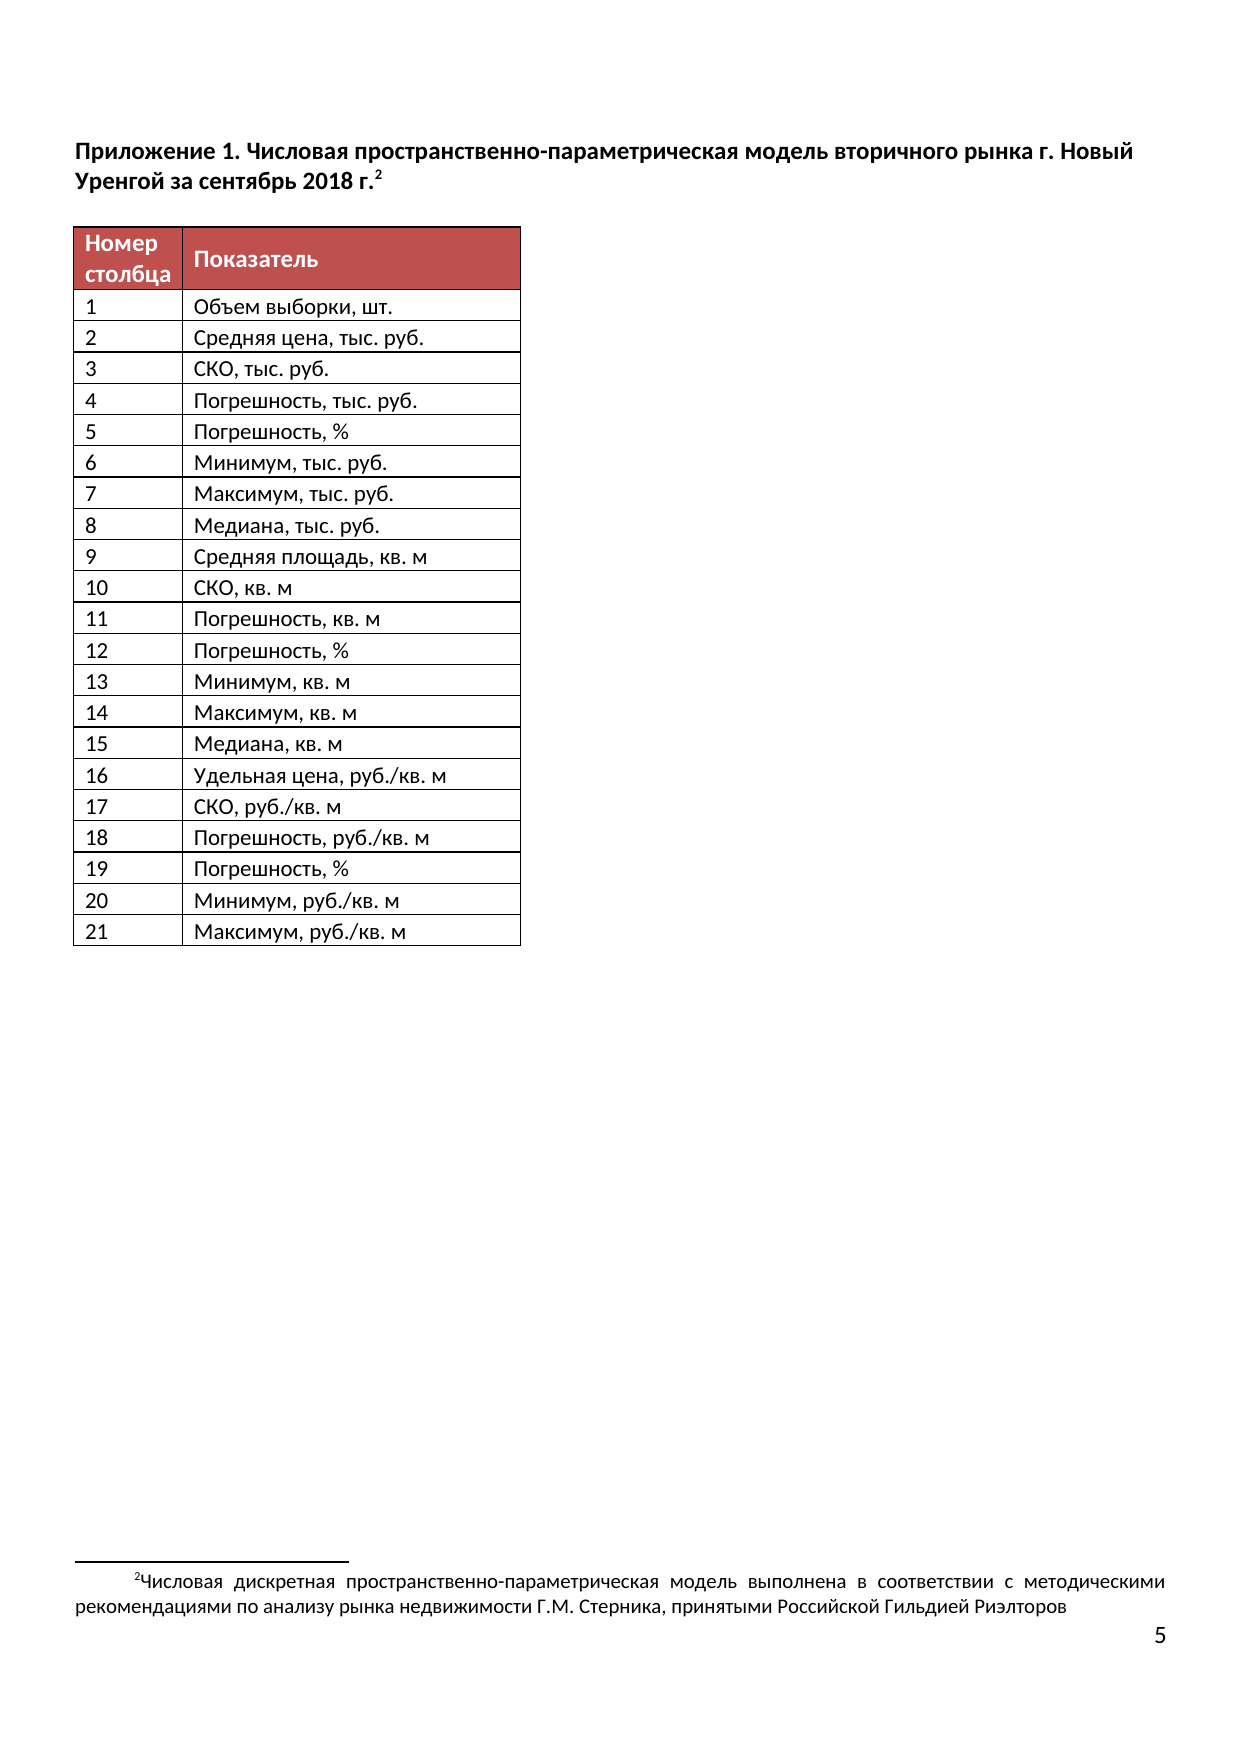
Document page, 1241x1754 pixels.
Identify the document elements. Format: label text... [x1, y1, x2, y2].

table_cell Погрешность, тыс. руб. [183, 384, 520, 414]
table_cell 9 [74, 540, 182, 570]
table_cell 18 [74, 821, 182, 851]
table_cell 19 [74, 853, 182, 883]
table_cell Погрешность, кв. м [183, 603, 520, 633]
table_cell Погрешность, % [183, 853, 520, 883]
table_header Показатель [183, 228, 520, 289]
table_cell Средняя площадь, кв. м [183, 540, 520, 570]
table_cell Минимум, кв. м [183, 665, 520, 695]
table_cell Максимум, тыс. руб. [183, 478, 520, 508]
table_cell 21 [74, 915, 182, 945]
table_cell Погрешность, % [183, 415, 520, 445]
table_cell 2 [74, 321, 182, 351]
table_cell СКО, тыс. руб. [183, 353, 520, 383]
table_cell Минимум, тыс. руб. [183, 446, 520, 476]
table_cell 3 [74, 353, 182, 383]
table_cell 6 [74, 446, 182, 476]
table_cell 10 [74, 571, 182, 601]
table_cell СКО, кв. м [183, 571, 520, 601]
table_header Номер столбца [74, 228, 182, 289]
table_cell Минимум, руб./кв. м [183, 884, 520, 914]
table_cell Медиана, тыс. руб. [183, 509, 520, 539]
table_cell Максимум, кв. м [183, 696, 520, 726]
table_cell 12 [74, 634, 182, 664]
table_cell 5 [74, 415, 182, 445]
table_cell Максимум, руб./кв. м [183, 915, 520, 945]
table_cell 4 [74, 384, 182, 414]
table_cell Погрешность, руб./кв. м [183, 821, 520, 851]
table_cell 17 [74, 790, 182, 820]
table_cell 20 [74, 884, 182, 914]
table_cell 13 [74, 665, 182, 695]
text Приложение 1. Числовая пространственно-параметрическая модель вторичного рынка г. Новый Уренгой за сентябрь 2018 г. [75, 135, 1167, 196]
table_cell Медиана, кв. м [183, 728, 520, 758]
table_cell 7 [74, 478, 182, 508]
table_cell Объем выборки, шт. [183, 290, 520, 320]
table_cell СКО, руб./кв. м [183, 790, 520, 820]
table_cell Средняя цена, тыс. руб. [183, 321, 520, 351]
table_cell 15 [74, 728, 182, 758]
table_cell Удельная цена, руб./кв. м [183, 759, 520, 789]
table_cell 16 [74, 759, 182, 789]
table_cell 14 [74, 696, 182, 726]
table_cell 11 [74, 603, 182, 633]
table_cell Погрешность, % [183, 634, 520, 664]
table_cell 8 [74, 509, 182, 539]
table_cell 1 [74, 290, 182, 320]
